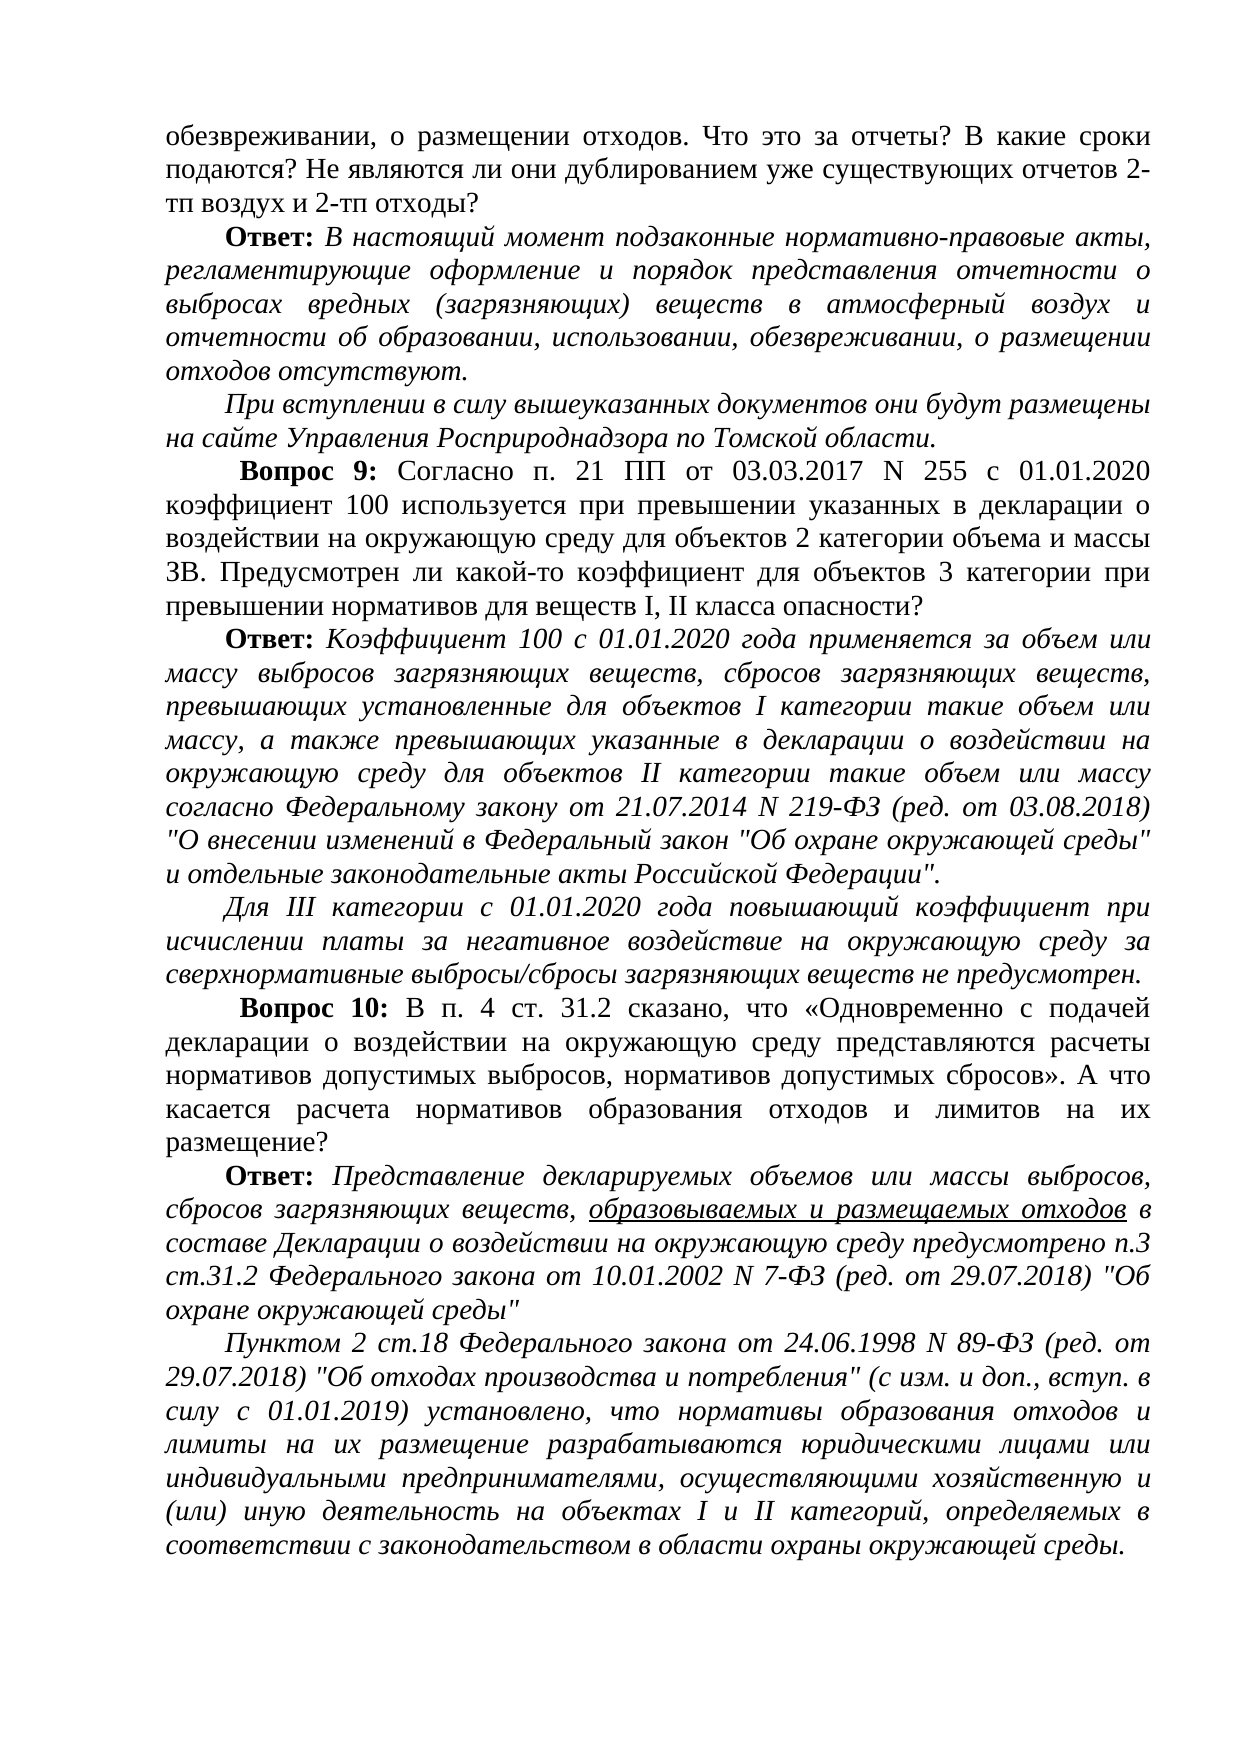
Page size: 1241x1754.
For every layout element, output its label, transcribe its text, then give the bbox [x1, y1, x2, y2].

text Ответ: В настоящий момент подзаконные нормативно-правовые акты, регламентирующие оформление и порядок представления отчетности о выбросах вредных (загрязняющих) веществ в атмосферный воздух и отчетности об образовании, использовании, обезвреживании, о размещении отходов отсутствуют. [165, 219, 1152, 386]
text Для III категории с 01.01.2020 года повышающий коэффициент при исчислении платы за негативное воздействие на окружающую среду за сверхнормативные выбросы/сбросы загрязняющих веществ не предусмотрен. [165, 889, 1152, 990]
text При вступлении в силу вышеуказанных документов они будут размещены на сайте Управления Росприроднадзора по Томской области. [165, 386, 1152, 453]
text Ответ: Коэффициент 100 с 01.01.2020 года применяется за объем или массу выбросов загрязняющих веществ, сбросов загрязняющих веществ, превышающих установленные для объектов I категории такие объем или массу, а также превышающих указанные в декларации о воздействии на окружающую среду для объектов II категории такие объем или массу согласно Федеральному закону от 21.07.2014 N 219-ФЗ (ред. от 03.08.2018) "О внесении изменений в Федеральный закон "Об охране окружающей среды" и отдельные законодательные акты Российской Федерации". [165, 621, 1152, 889]
text Вопрос 9: Согласно п. 21 ПП от 03.03.2017 N 255 с 01.01.2020 коэффициент 100 используется при превышении указанных в декларации о воздействии на окружающую среду для объектов 2 категории объема и массы ЗВ. Предусмотрен ли какой-то коэффициент для объектов 3 категории при превышении нормативов для веществ I, II класса опасности? [165, 453, 1152, 621]
text Пунктом 2 ст.18 Федерального закона от 24.06.1998 N 89-ФЗ (ред. от 29.07.2018) "Об отходах производства и потребления" (с изм. и доп., вступ. в силу с 01.01.2019) установлено, что нормативы образования отходов и лимиты на их размещение разрабатываются юридическими лицами или индивидуальными предпринимателями, осуществляющими хозяйственную и (или) иную деятельность на объектах I и II категорий, определяемых в соответствии с законодательством в области охраны окружающей среды. [165, 1326, 1152, 1560]
text Вопрос 10: В п. 4 ст. 31.2 сказано, что «Одновременно с подачей декларации о воздействии на окружающую среду представляются расчеты нормативов допустимых выбросов, нормативов допустимых сбросов». А что касается расчета нормативов образования отходов и лимитов на их размещение? [165, 990, 1152, 1158]
text Ответ: Представление декларируемых объемов или массы выбросов, сбросов загрязняющих веществ, образовываемых и размещаемых отходов в составе Декларации о воздействии на окружающую среду предусмотрено п.3 ст.31.2 Федерального закона от 10.01.2002 N 7-ФЗ (ред. от 29.07.2018) "Об охране окружающей среды" [165, 1158, 1152, 1326]
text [165, 118, 1152, 219]
